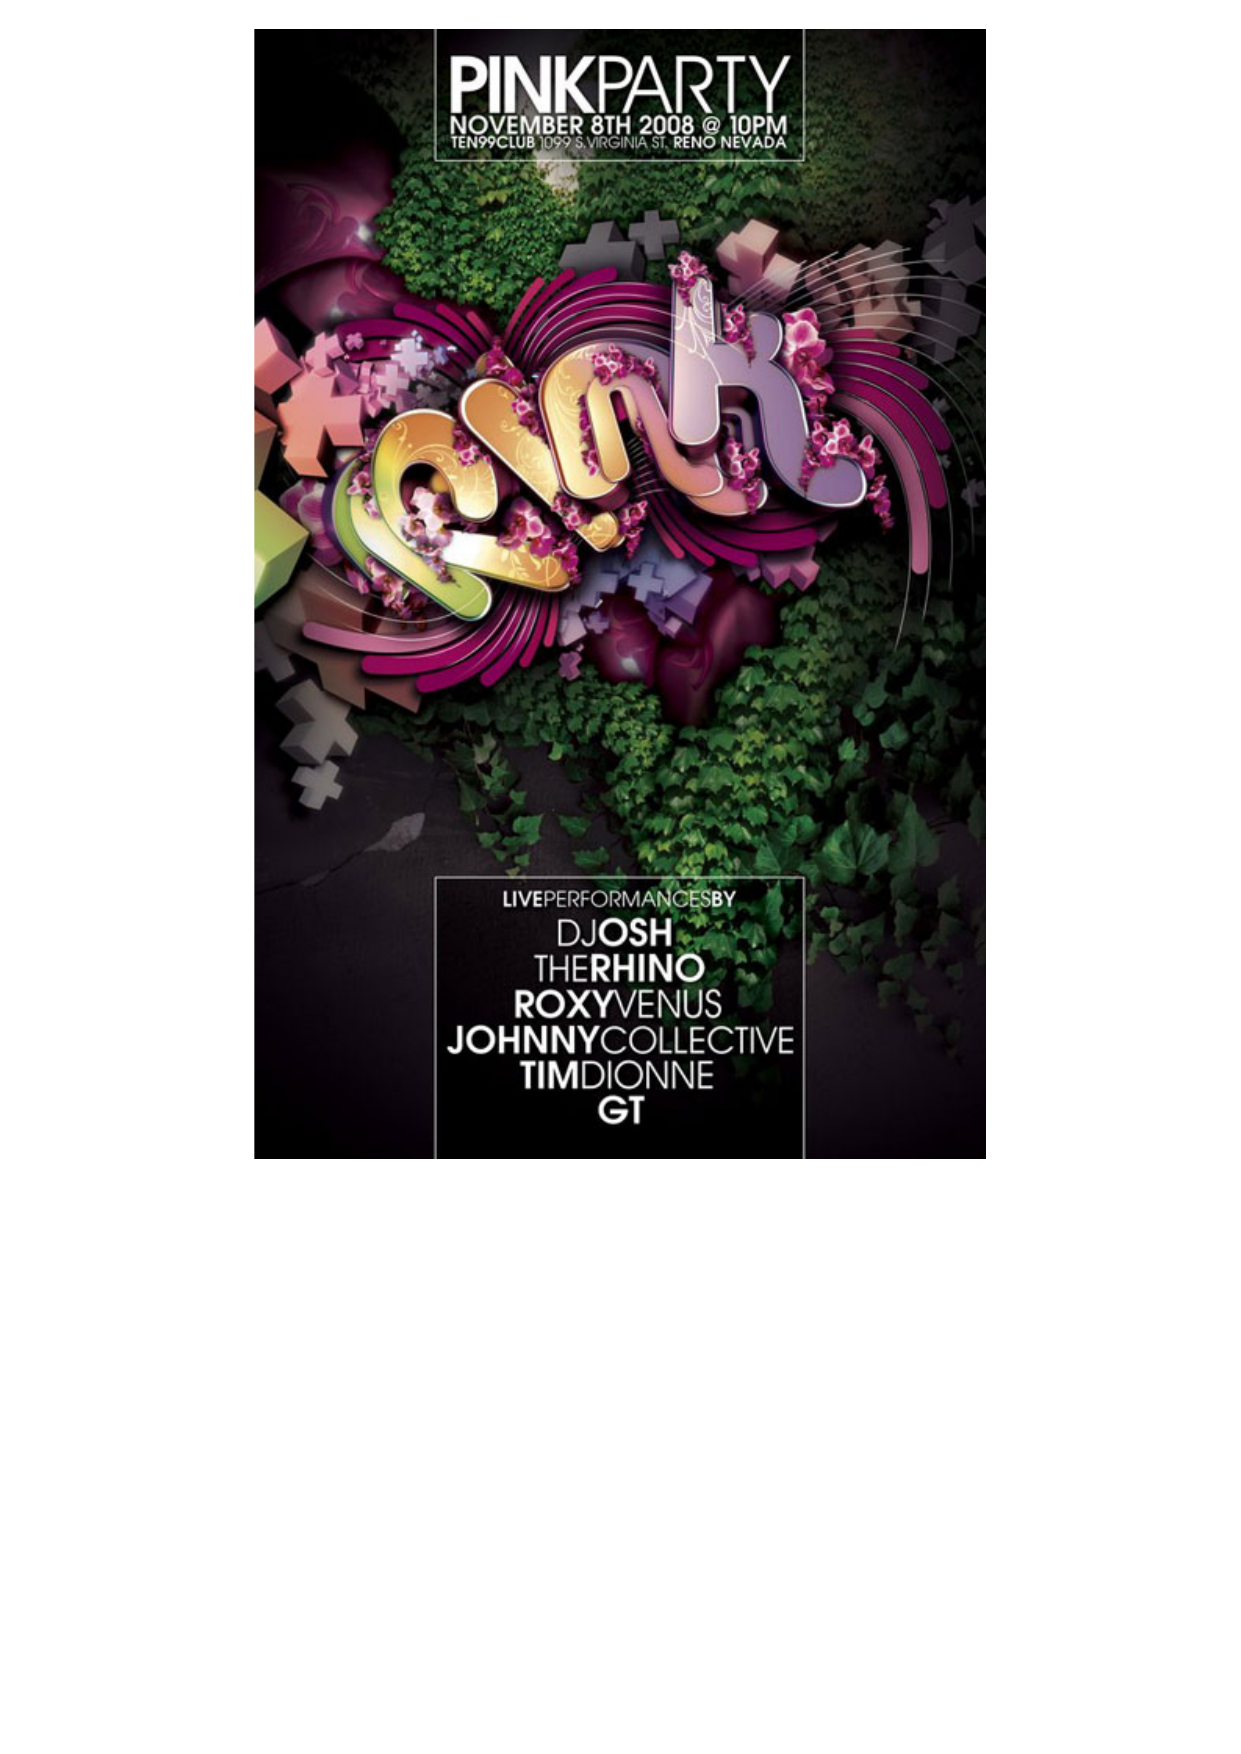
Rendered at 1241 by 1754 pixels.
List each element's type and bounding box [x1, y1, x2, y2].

picture [254, 29, 986, 1159]
